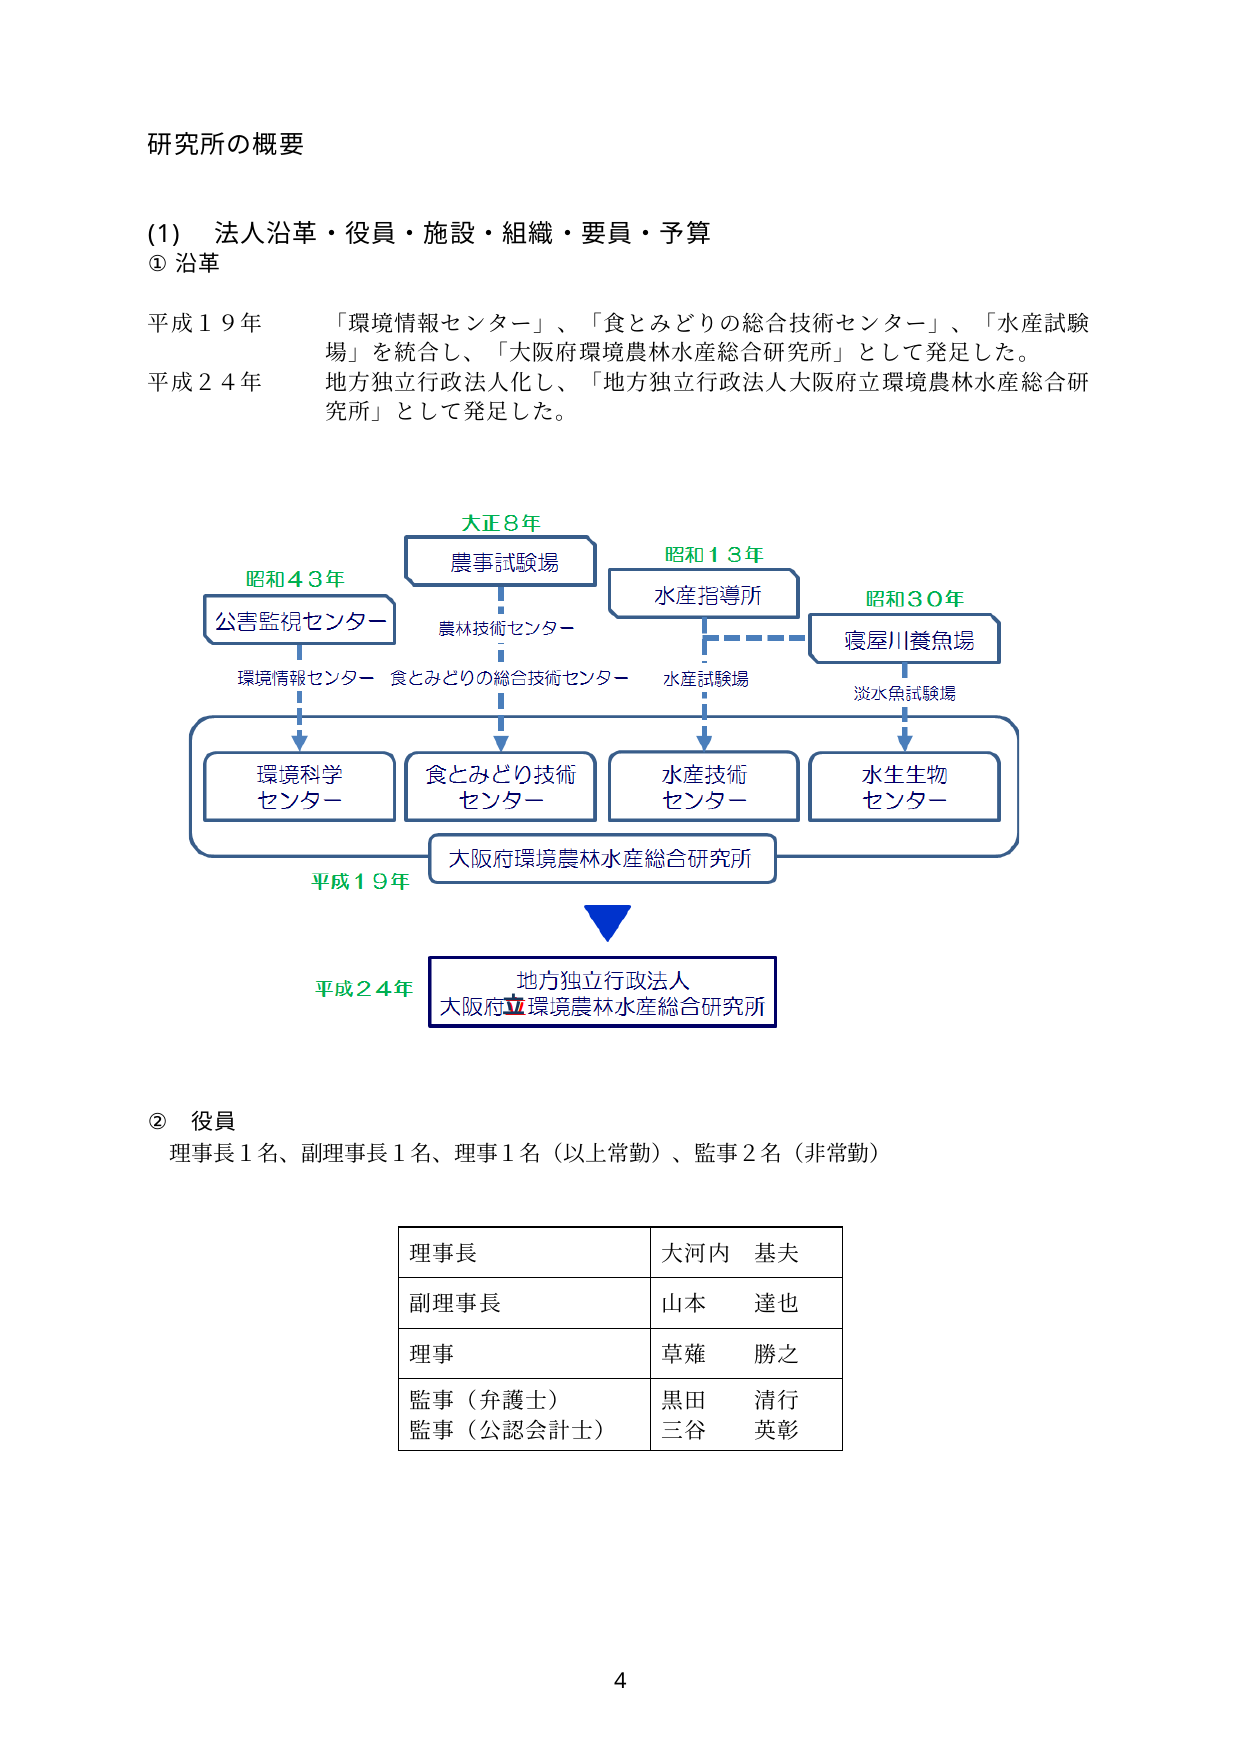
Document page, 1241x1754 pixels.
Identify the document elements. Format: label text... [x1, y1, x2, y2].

table_cell 理事 [399, 1329, 650, 1378]
table_cell 副理事長 [399, 1278, 650, 1328]
table_cell 黒田 清行 三谷 英彰 [651, 1379, 842, 1450]
text 理事長１名、副理事長１名、理事１名（以上常勤）、監事２名（非常勤） [148, 1136, 1092, 1167]
text ② 役員 [148, 1106, 1092, 1136]
text (1) 法人沿革・役員・施設・組織・要員・予算 [148, 219, 1092, 248]
table_header 大河内 基夫 [651, 1228, 842, 1277]
table_cell 監事（弁護士） 監事（公認会計士） [399, 1379, 650, 1450]
picture [188, 505, 1020, 1030]
table_cell 草薙 勝之 [651, 1329, 842, 1378]
table_header 理事長 [399, 1228, 650, 1277]
text ① 沿革 [148, 248, 1092, 278]
text 研究所の概要 [148, 130, 1092, 159]
text 平成１９年 「環境情報センター」、「食とみどりの総合技術センター」、「水産試験場」を統合し、「大阪府環境農林水産総合研究所」として発足した。 [148, 307, 1092, 367]
text 平成２４年 地方独立行政法人化し、「地方独立行政法人大阪府立環境農林水産総合研究所」として発足した。 [148, 367, 1092, 426]
table_cell 山本 達也 [651, 1278, 842, 1328]
